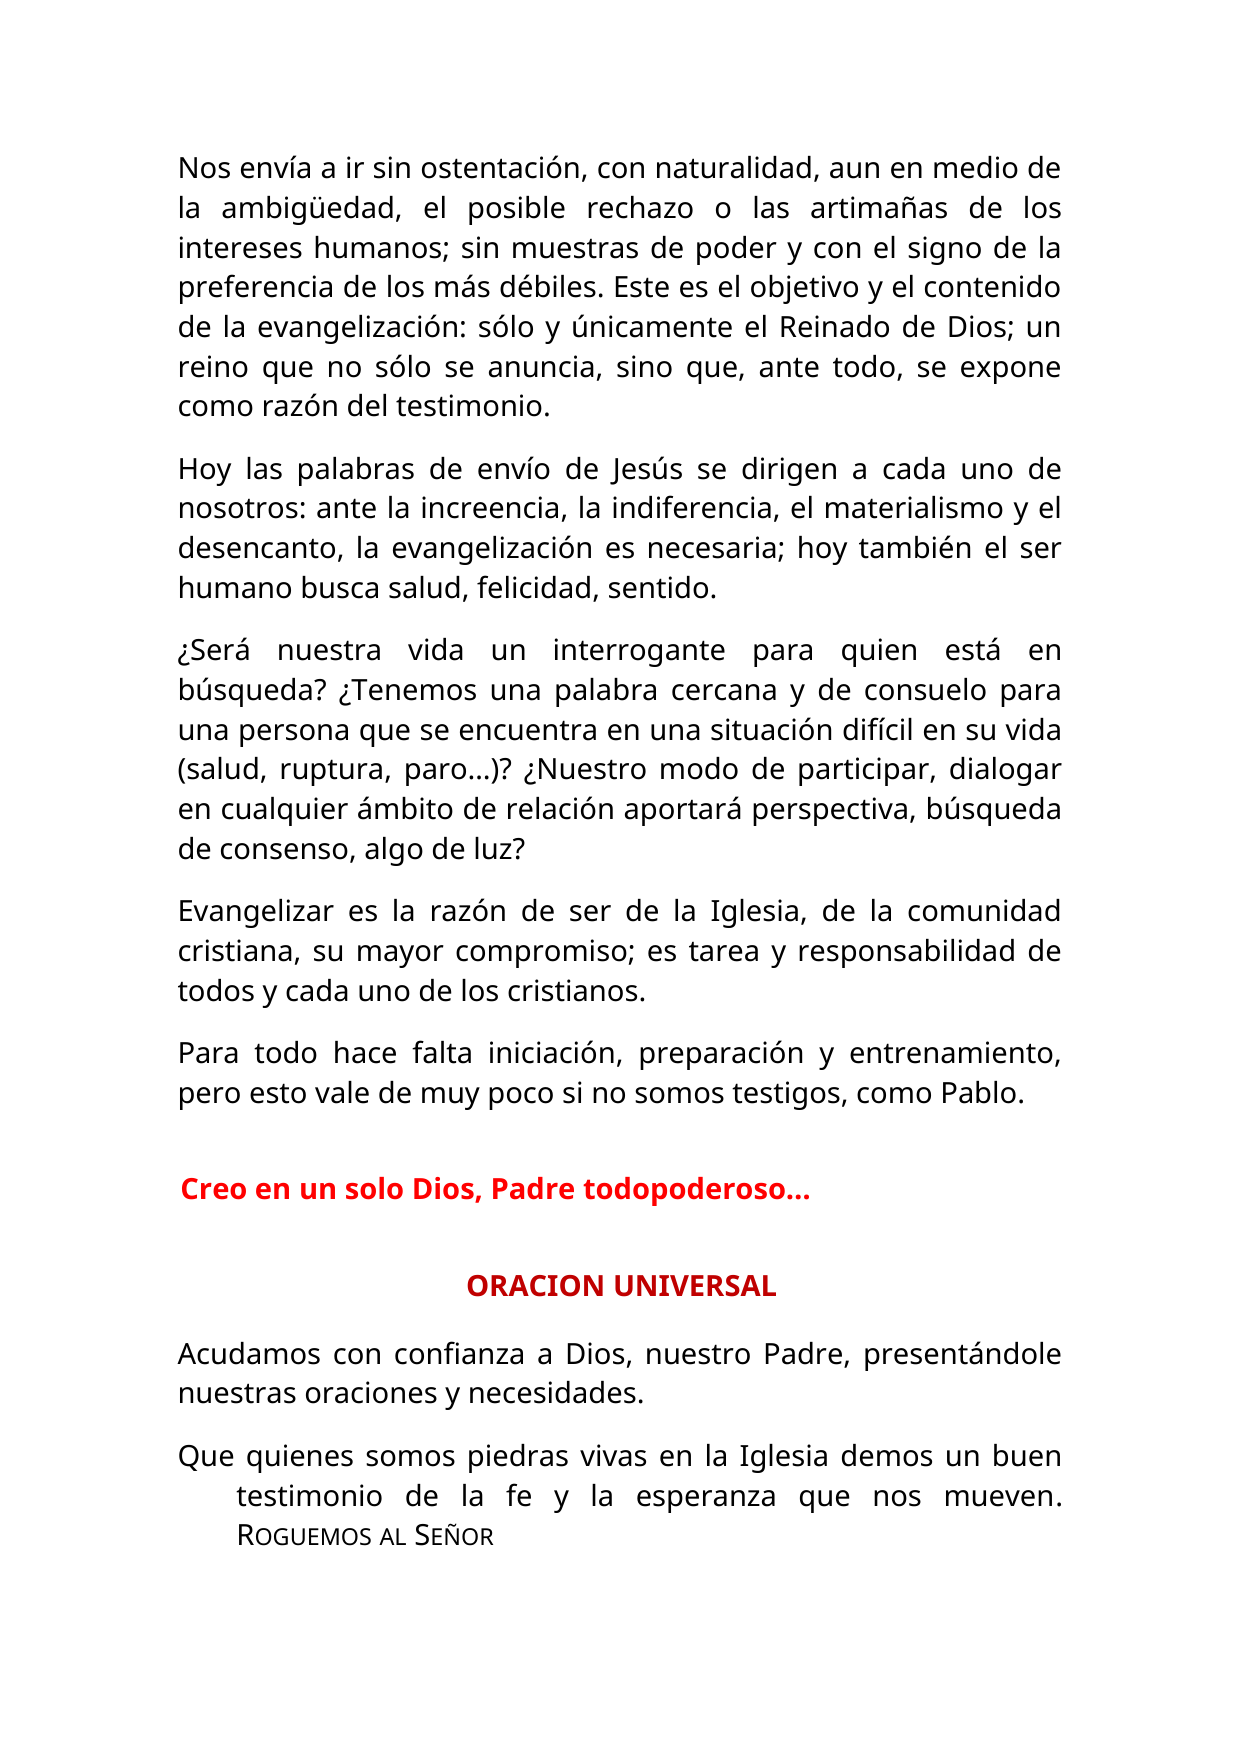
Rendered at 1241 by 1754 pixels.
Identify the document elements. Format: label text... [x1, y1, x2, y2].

text ORACION UNIVERSAL [180, 1265, 1063, 1305]
text Que quienes somos piedras vivas en la Iglesia demos un buen testimonio de la fe y la esperanza que nos mueven. Roguemos al Señor [177, 1435, 1063, 1554]
text Nos envía a ir sin ostentación, con naturalidad, aun en medio de la ambigüedad, el posible rechazo o las artimañas de los intereses humanos; sin muestras de poder y con el signo de la preferencia de los más débiles. Este es el objetivo y el contenido de la evangelización: sólo y únicamente el Reinado de Dios; un reino que no sólo se anuncia, sino que, ante todo, se expone como razón del testimonio. [177, 148, 1063, 425]
text Creo en un solo Dios, Padre todopoderoso… [180, 1168, 1063, 1208]
text Evangelizar es la razón de ser de la Iglesia, de la comunidad cristiana, su mayor compromiso; es tarea y responsabilidad de todos y cada uno de los cristianos. [177, 890, 1063, 1009]
text Para todo hace falta iniciación, preparación y entrenamiento, pero esto vale de muy poco si no somos testigos, como Pablo. [177, 1032, 1063, 1112]
text Acudamos con confianza a Dios, nuestro Padre, presentándole nuestras oraciones y necesidades. [177, 1333, 1063, 1412]
text Hoy las palabras de envío de Jesús se dirigen a cada uno de nosotros: ante la increencia, la indiferencia, el materialismo y el desencanto, la evangelización es necesaria; hoy también el ser humano busca salud, felicidad, sentido. [177, 448, 1063, 607]
text ¿Será nuestra vida un interrogante para quien está en búsqueda? ¿Tenemos una palabra cercana y de consuelo para una persona que se encuentra en una situación difícil en su vida (salud, ruptura, paro…)? ¿Nuestro modo de participar, dialogar en cualquier ámbito de relación aportará perspectiva, búsqueda de consenso, algo de luz? [177, 629, 1063, 868]
